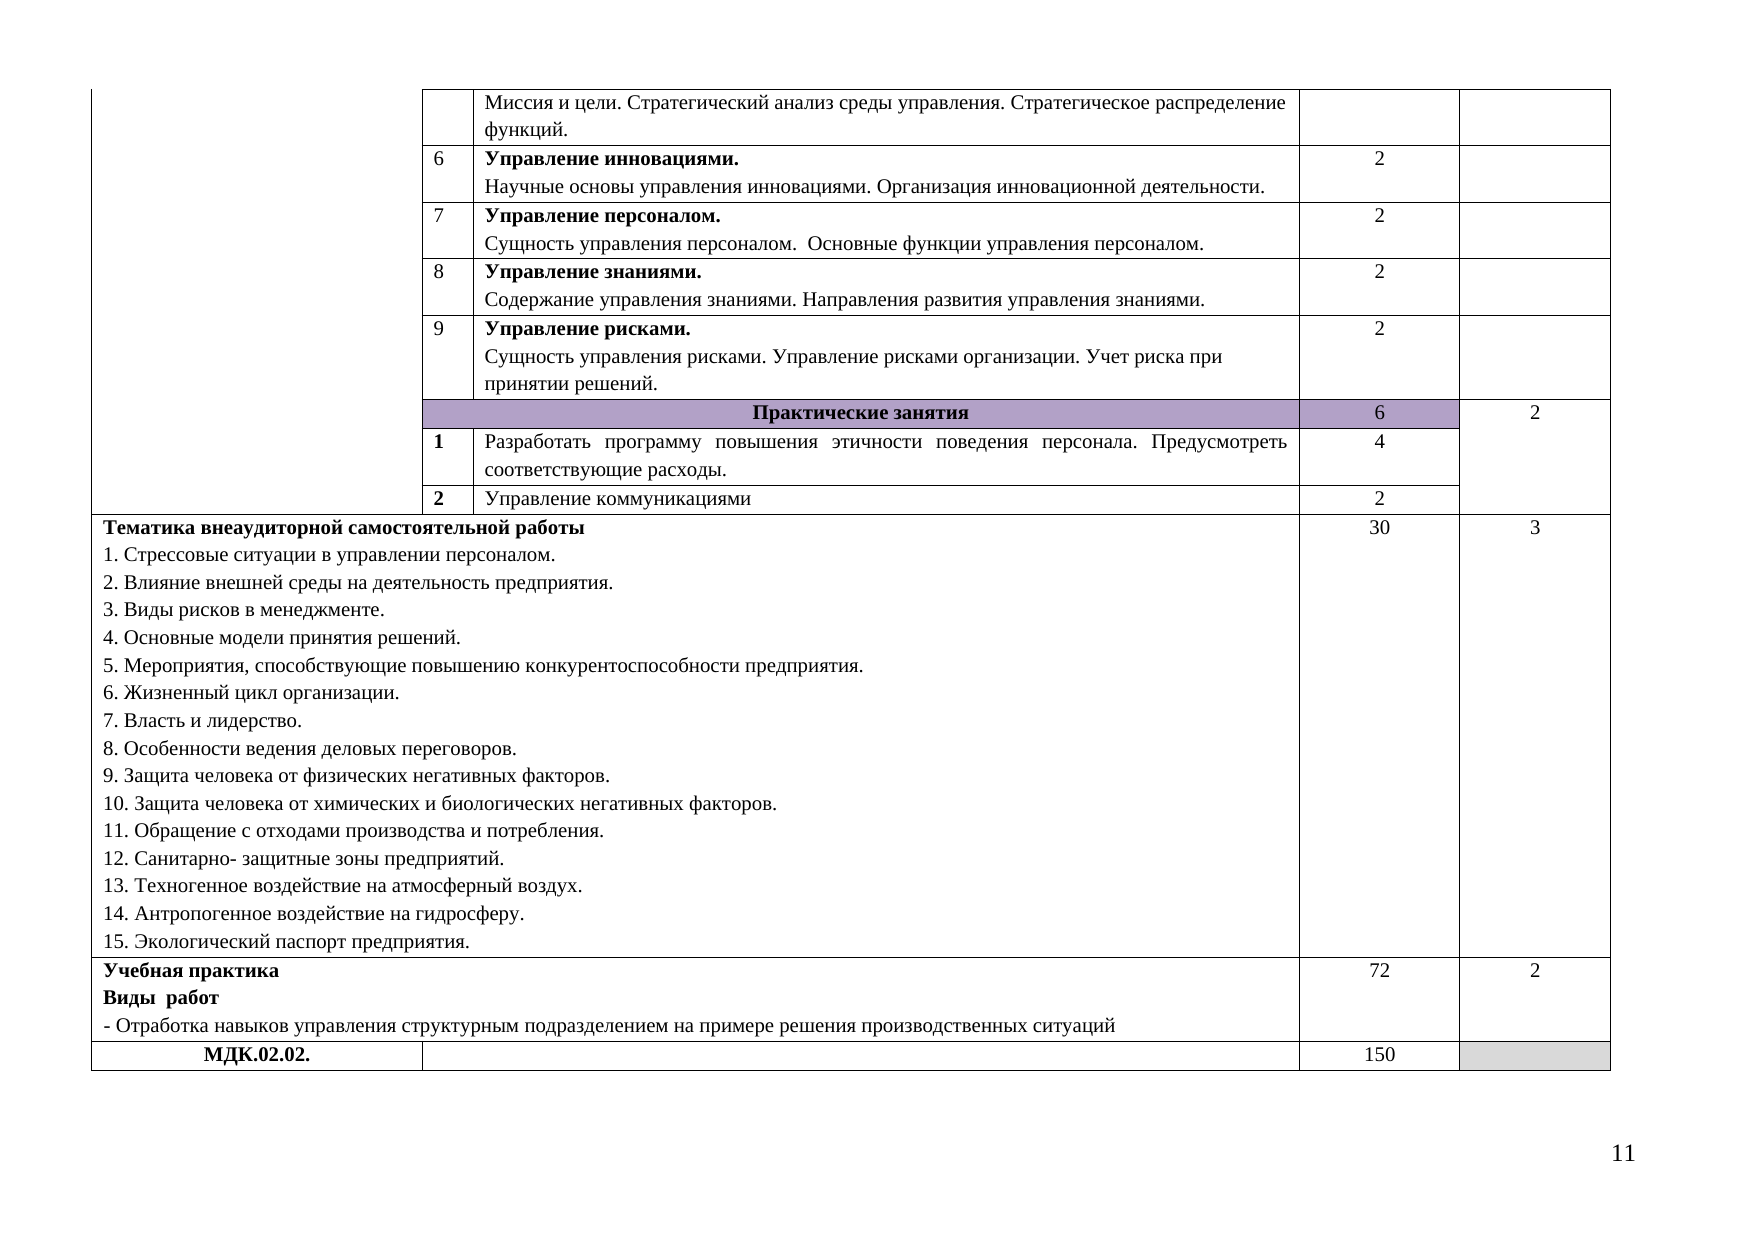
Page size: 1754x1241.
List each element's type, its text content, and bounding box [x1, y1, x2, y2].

table_cell Управление персоналом. Сущность управления персоналом. Основные функции управления персоналом. [474, 203, 1299, 258]
table_cell 72 [1300, 958, 1459, 1041]
table_cell 4 [1300, 429, 1459, 484]
table_cell [423, 1042, 1299, 1070]
table_cell 2 [1300, 259, 1459, 315]
table_cell Управление знаниями. Содержание управления знаниями. Направления развития управления знаниями. [474, 259, 1299, 315]
table_cell 2 [1300, 146, 1459, 202]
table_cell 5 [423, 90, 473, 145]
table_cell 2 [1300, 316, 1459, 399]
table_cell Управление инновациями. Научные основы управления инновациями. Организация инновационной деятельности. [474, 146, 1299, 202]
table_cell [1460, 259, 1610, 315]
table_cell [1460, 316, 1610, 399]
table_cell [1460, 146, 1610, 202]
table_cell Управление рисками. Сущность управления рисками. Управление рисками организации. Учет риска при принятии решений. [474, 316, 1299, 399]
table_cell Управление коммуникациями [474, 486, 1299, 513]
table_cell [92, 1042, 422, 1070]
table_cell Тематика внеаудиторной самостоятельной работы 1. Стрессовые ситуации в управлении персоналом. 2. Влияние внешней среды на деятельность предприятия. 3. Виды рисков в менеджменте. 4. Основные модели принятия решений. 5. Мероприятия, способствующие повышению конкурентоспособности предприятия. 6. Жизненный цикл организации. 7. Власть и лидерство. 8. Особенности ведения деловых переговоров. 9. Защита человека от физических негативных факторов. 10. Защита человека от химических и биологических негативных факторов. 11. Обращение с отходами производства и потребления. 12. Санитарно- защитные зоны предприятий. 13. Техногенное воздействие на атмосферный воздух. 14. Антропогенное воздействие на гидросферу. 15. Экологический паспорт предприятия. [92, 515, 1299, 957]
table_cell 2 [423, 486, 473, 513]
table_cell [1460, 203, 1610, 258]
table_cell 6 [423, 146, 473, 202]
table_cell Учебная практика Виды работ - Отработка навыков управления структурным подразделением на примере решения производственных ситуаций [92, 958, 1299, 1041]
table_cell 2 [1300, 486, 1459, 513]
table_cell 2 [1460, 958, 1610, 1041]
table_cell Практические занятия [423, 400, 1299, 428]
table_cell Разработать программу повышения этичности поведения персонала. Предусмотреть соответствующие расходы. [474, 429, 1299, 484]
table_cell 9 [423, 316, 473, 399]
table_cell 2 [1460, 400, 1610, 513]
table_cell 6 [1300, 400, 1459, 428]
table_cell 30 [1300, 515, 1459, 957]
table_cell 150 [1300, 1042, 1459, 1070]
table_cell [474, 90, 1299, 145]
table_cell 3 [1460, 515, 1610, 957]
table_cell 8 [423, 259, 473, 315]
table_cell 2 [1300, 203, 1459, 258]
table_cell 4 [1300, 90, 1459, 145]
table_cell 7 [423, 203, 473, 258]
table_cell [1460, 1042, 1610, 1070]
table_cell 1 [423, 429, 473, 484]
